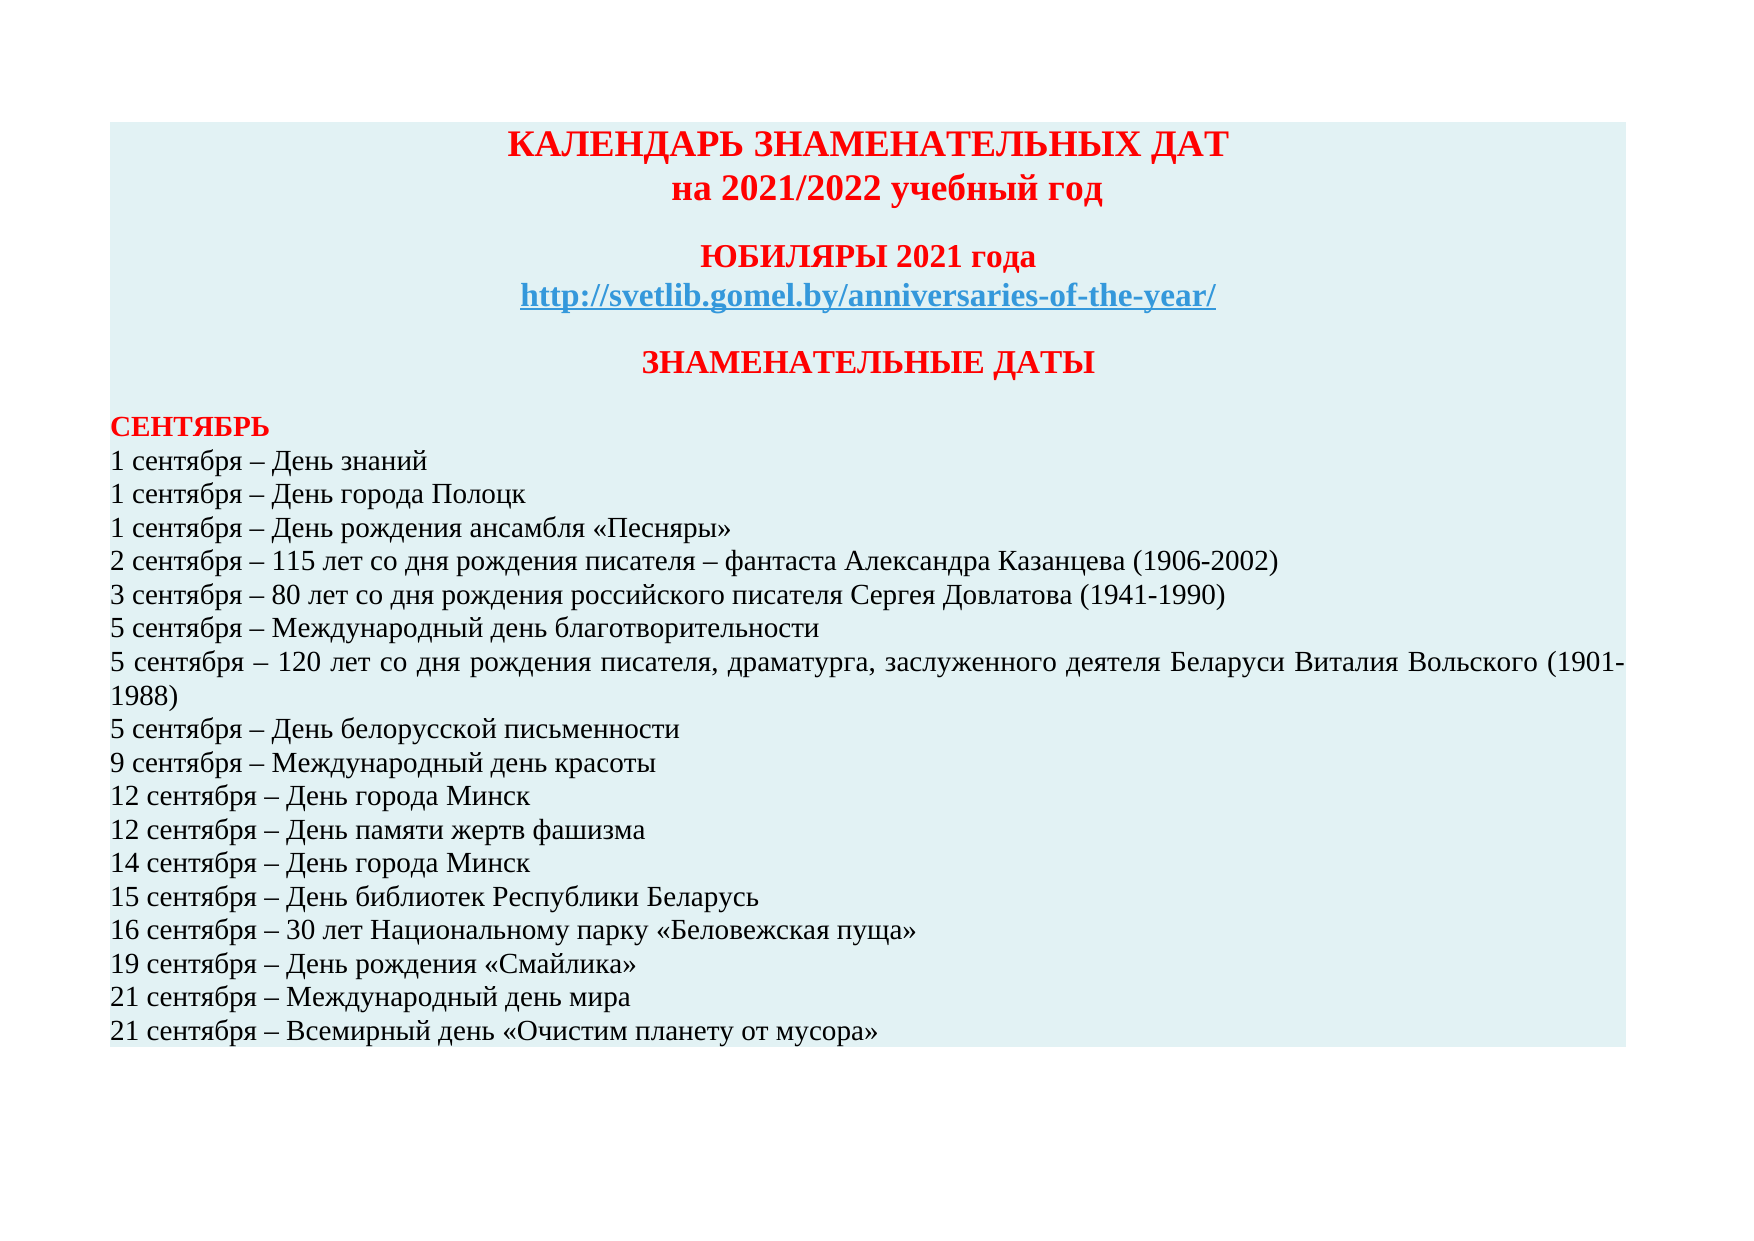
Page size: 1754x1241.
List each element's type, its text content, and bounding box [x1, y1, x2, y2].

text 5 сентября – Международный день благотворительности [110, 611, 1626, 644]
text 3 сентября – 80 лет со дня рождения российского писателя Сергея Довлатова (1941-1990) [110, 577, 1626, 611]
text КАЛЕНДАРЬ ЗНАМЕНАТЕЛЬНЫХ ДАТ [110, 122, 1626, 165]
text 5 сентября – День белорусской письменности [110, 711, 1626, 745]
text ЮБИЛЯРЫ 2021 года [110, 237, 1626, 275]
text 2 сентября – 115 лет со дня рождения писателя – фантаста Александра Казанцева (1906-2002) [110, 543, 1626, 577]
text 1 сентября – День рождения ансамбля «Песняры» [110, 510, 1626, 543]
text 12 сентября – День города Минск [110, 778, 1626, 812]
text СЕНТЯБРЬ [110, 409, 1626, 443]
text 16 сентября – 30 лет Национальному парку «Беловежская пуща» [110, 912, 1626, 946]
text 21 сентября – Международный день мира [110, 979, 1626, 1013]
text ЗНАМЕНАТЕЛЬНЫЕ ДАТЫ [110, 342, 1626, 381]
text 5 сентября – 120 лет со дня рождения писателя, драматурга, заслуженного деятеля Беларуси Виталия Вольского (1901-1988) [110, 644, 1626, 711]
text 1 сентября – День знаний [110, 443, 1626, 476]
text 21 сентября – Всемирный день «Очистим планету от мусора» [110, 1013, 1626, 1047]
text на 2021/2022 учебный год [110, 165, 1626, 208]
text 9 сентября – Международный день красоты [110, 745, 1626, 778]
text http://svetlib.gomel.by/anniversaries-of-the-year/ [110, 275, 1626, 313]
text 19 сентября – День рождения «Смайлика» [110, 946, 1626, 979]
text 15 сентября – День библиотек Республики Беларусь [110, 879, 1626, 912]
text 12 сентября – День памяти жертв фашизма [110, 812, 1626, 845]
text 14 сентября – День города Минск [110, 845, 1626, 879]
text 1 сентября – День города Полоцк [110, 476, 1626, 510]
